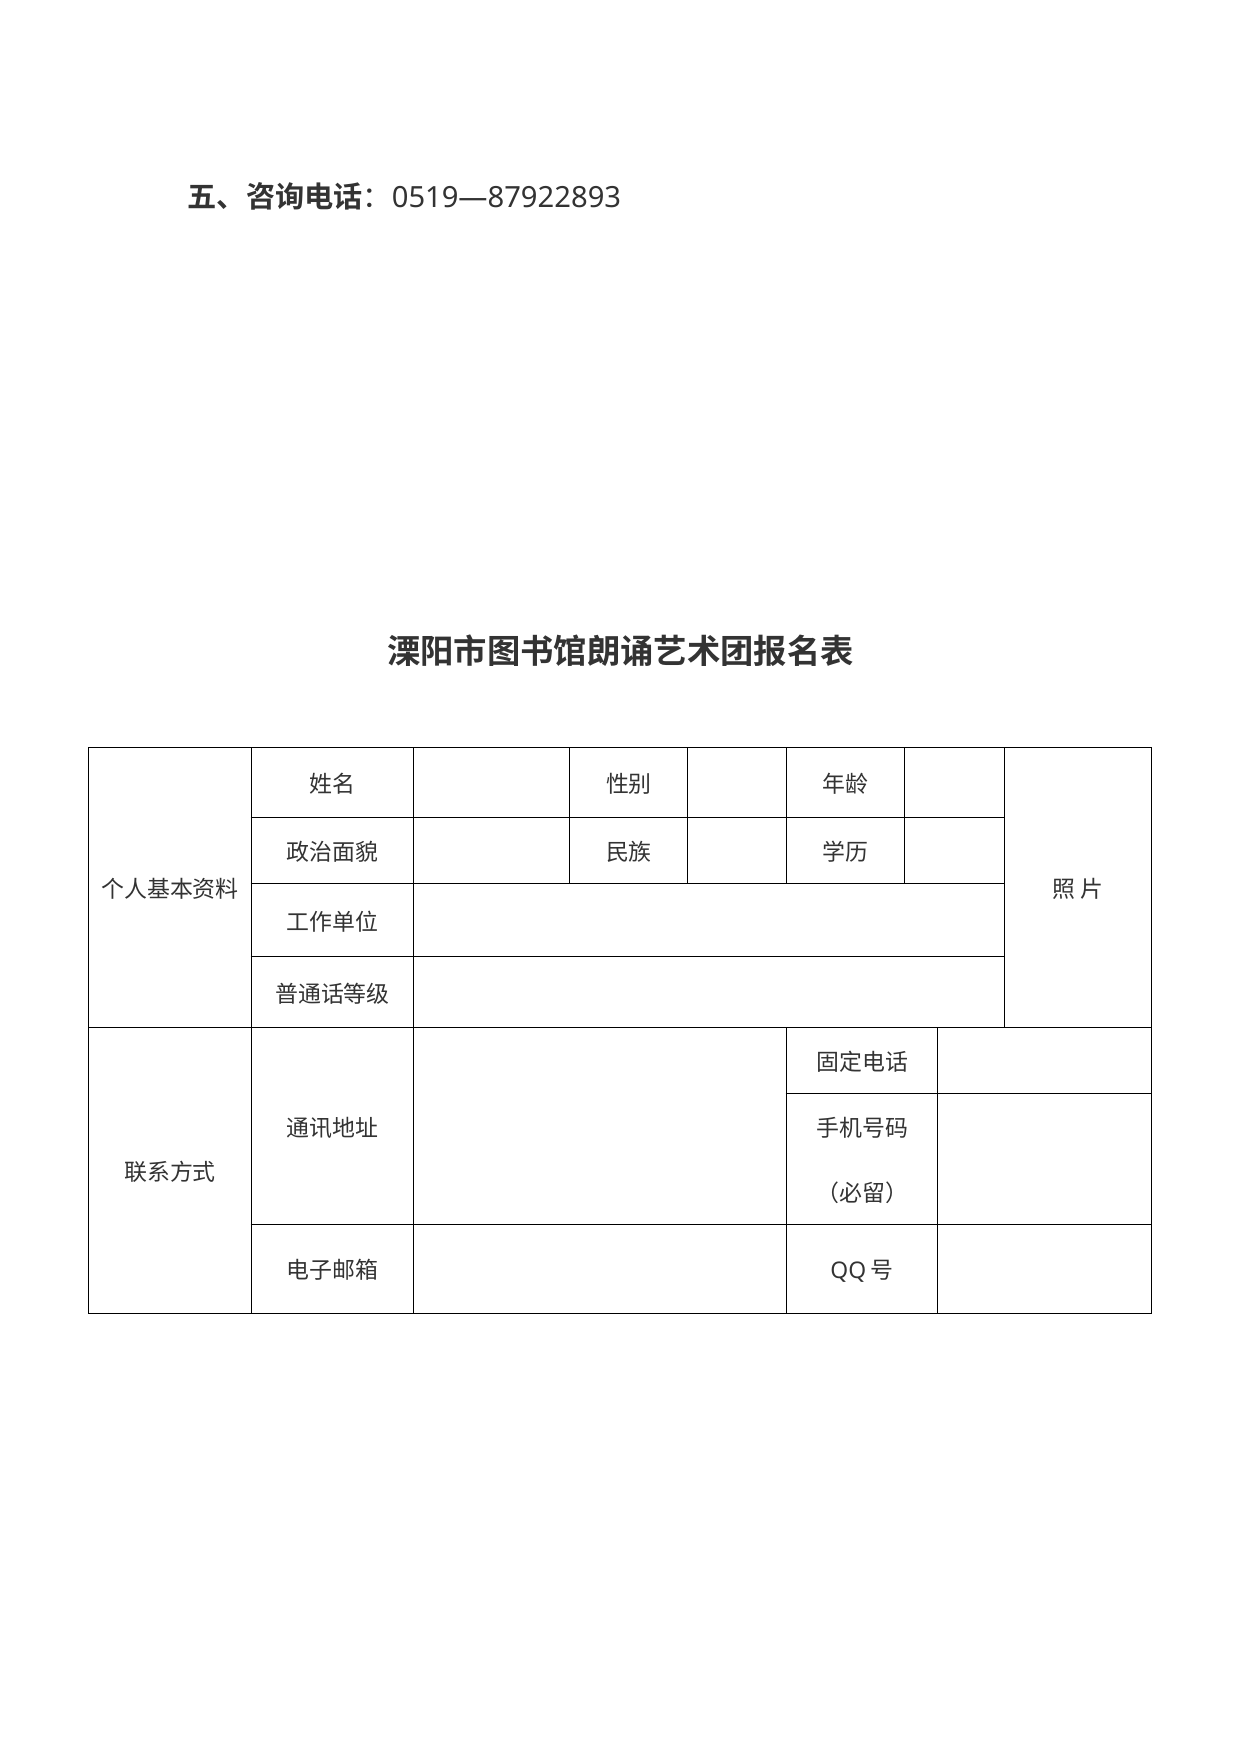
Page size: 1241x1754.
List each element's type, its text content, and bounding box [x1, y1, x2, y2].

table_header [414, 748, 569, 817]
table_header 性别 [570, 748, 687, 817]
table_header 照 片 [1005, 748, 1151, 1027]
table_cell 工作单位 [252, 884, 413, 956]
table_cell QQ号 [787, 1225, 937, 1312]
table_cell [938, 1094, 1151, 1224]
table_cell [414, 957, 1004, 1027]
table_cell 联系方式 [89, 1028, 251, 1312]
table_cell 政治面貌 [252, 818, 413, 883]
table_cell 民族 [570, 818, 687, 883]
table_cell [938, 1225, 1151, 1312]
text 五、咨询电话：0519—87922893 [187, 162, 1053, 227]
table_cell 手机号码 （必留） [787, 1094, 937, 1224]
table_cell [414, 1028, 786, 1224]
table_cell 固定电话 [787, 1028, 937, 1093]
table_cell 学历 [787, 818, 904, 883]
table_cell 通讯地址 [252, 1028, 413, 1224]
table_cell [414, 818, 569, 883]
table_header 姓名 [252, 748, 413, 817]
table_cell [905, 818, 1004, 883]
table_cell 普通话等级 [252, 957, 413, 1027]
table_cell [414, 1225, 786, 1312]
table_header 个人基本资料 [89, 748, 251, 1027]
table_cell [414, 884, 1004, 956]
text 溧阳市图书馆朗诵艺术团报名表 [187, 617, 1053, 682]
table_cell [688, 818, 786, 883]
table_header [905, 748, 1004, 817]
table_cell [938, 1028, 1151, 1093]
table_header 年龄 [787, 748, 904, 817]
table_cell 电子邮箱 [252, 1225, 413, 1312]
table_header [688, 748, 786, 817]
